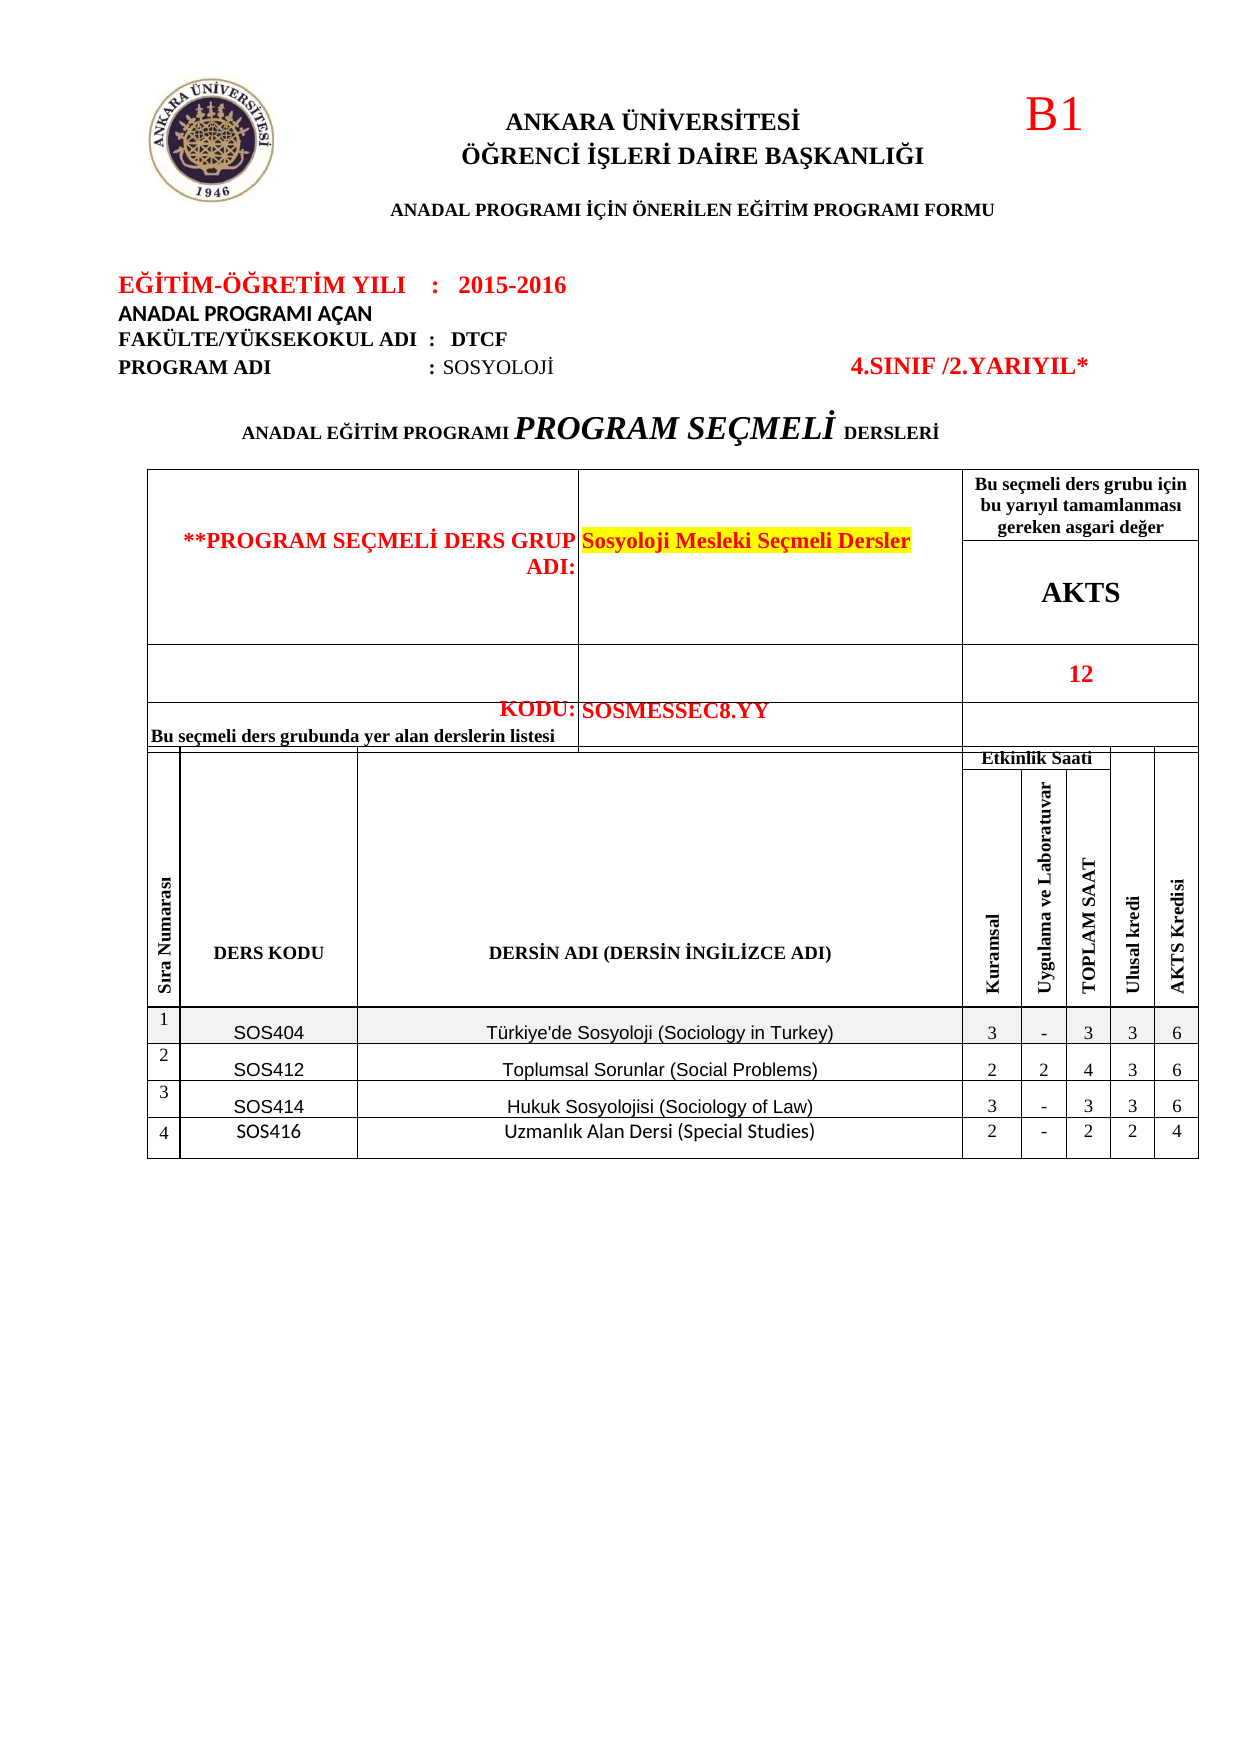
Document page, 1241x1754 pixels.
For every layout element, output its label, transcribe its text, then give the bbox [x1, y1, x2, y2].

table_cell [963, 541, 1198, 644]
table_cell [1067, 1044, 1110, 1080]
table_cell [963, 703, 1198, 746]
text ANADAL PROGRAMI İÇİN ÖNERİLEN EĞİTİM PROGRAMI FORMU [148, 198, 1093, 220]
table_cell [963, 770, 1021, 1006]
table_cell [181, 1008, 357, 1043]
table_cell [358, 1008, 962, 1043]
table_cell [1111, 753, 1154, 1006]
text FAKÜLTE/YÜKSEKOKUL ADI : DTCF [118, 327, 1093, 351]
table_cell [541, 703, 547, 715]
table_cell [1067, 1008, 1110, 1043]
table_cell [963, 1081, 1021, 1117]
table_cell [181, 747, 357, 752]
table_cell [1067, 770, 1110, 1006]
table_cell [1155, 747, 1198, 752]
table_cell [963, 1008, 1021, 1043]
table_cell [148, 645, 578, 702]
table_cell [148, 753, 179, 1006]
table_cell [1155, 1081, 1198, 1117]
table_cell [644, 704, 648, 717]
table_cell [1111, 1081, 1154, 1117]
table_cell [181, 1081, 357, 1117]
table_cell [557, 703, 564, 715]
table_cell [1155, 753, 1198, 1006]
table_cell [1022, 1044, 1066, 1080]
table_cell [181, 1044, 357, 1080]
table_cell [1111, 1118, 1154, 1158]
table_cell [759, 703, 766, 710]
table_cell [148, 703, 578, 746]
text EĞİTİM-ÖĞRETİM YILI : 2015-2016 [118, 270, 1093, 299]
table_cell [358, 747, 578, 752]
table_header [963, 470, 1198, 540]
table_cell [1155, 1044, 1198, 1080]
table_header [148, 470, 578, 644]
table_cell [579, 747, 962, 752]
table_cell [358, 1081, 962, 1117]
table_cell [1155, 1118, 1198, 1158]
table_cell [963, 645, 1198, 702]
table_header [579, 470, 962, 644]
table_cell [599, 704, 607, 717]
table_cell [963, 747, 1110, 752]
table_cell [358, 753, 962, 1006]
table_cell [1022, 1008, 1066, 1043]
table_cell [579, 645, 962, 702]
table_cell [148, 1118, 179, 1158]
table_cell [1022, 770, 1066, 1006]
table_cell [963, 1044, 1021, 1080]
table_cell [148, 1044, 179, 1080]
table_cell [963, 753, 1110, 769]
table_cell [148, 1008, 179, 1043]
picture [145, 76, 274, 202]
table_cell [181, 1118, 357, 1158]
text ÖĞRENCİ İŞLERİ DAİRE BAŞKANLIĞI [274, 141, 1093, 170]
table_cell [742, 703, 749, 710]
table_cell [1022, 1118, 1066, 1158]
text PROGRAM ADI : SOSYOLOJİ 4.SINIF /2.YARIYIL* [118, 351, 1152, 380]
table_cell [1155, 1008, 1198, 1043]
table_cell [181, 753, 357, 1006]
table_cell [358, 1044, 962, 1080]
text ANADAL EĞİTİM PROGRAMI PROGRAM SEÇMELİ DERSLERİ [88, 409, 1093, 447]
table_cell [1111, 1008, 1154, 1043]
text ANKARA ÜNİVERSİTESİ B1 [274, 83, 1093, 141]
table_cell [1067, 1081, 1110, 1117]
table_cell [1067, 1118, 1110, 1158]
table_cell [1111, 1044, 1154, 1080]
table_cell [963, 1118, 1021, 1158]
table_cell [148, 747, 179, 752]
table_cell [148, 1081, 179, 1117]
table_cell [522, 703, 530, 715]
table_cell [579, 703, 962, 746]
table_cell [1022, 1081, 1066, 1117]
text ANADAL PROGRAMI AÇAN [118, 299, 1093, 327]
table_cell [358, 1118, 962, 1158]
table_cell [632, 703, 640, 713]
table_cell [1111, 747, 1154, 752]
